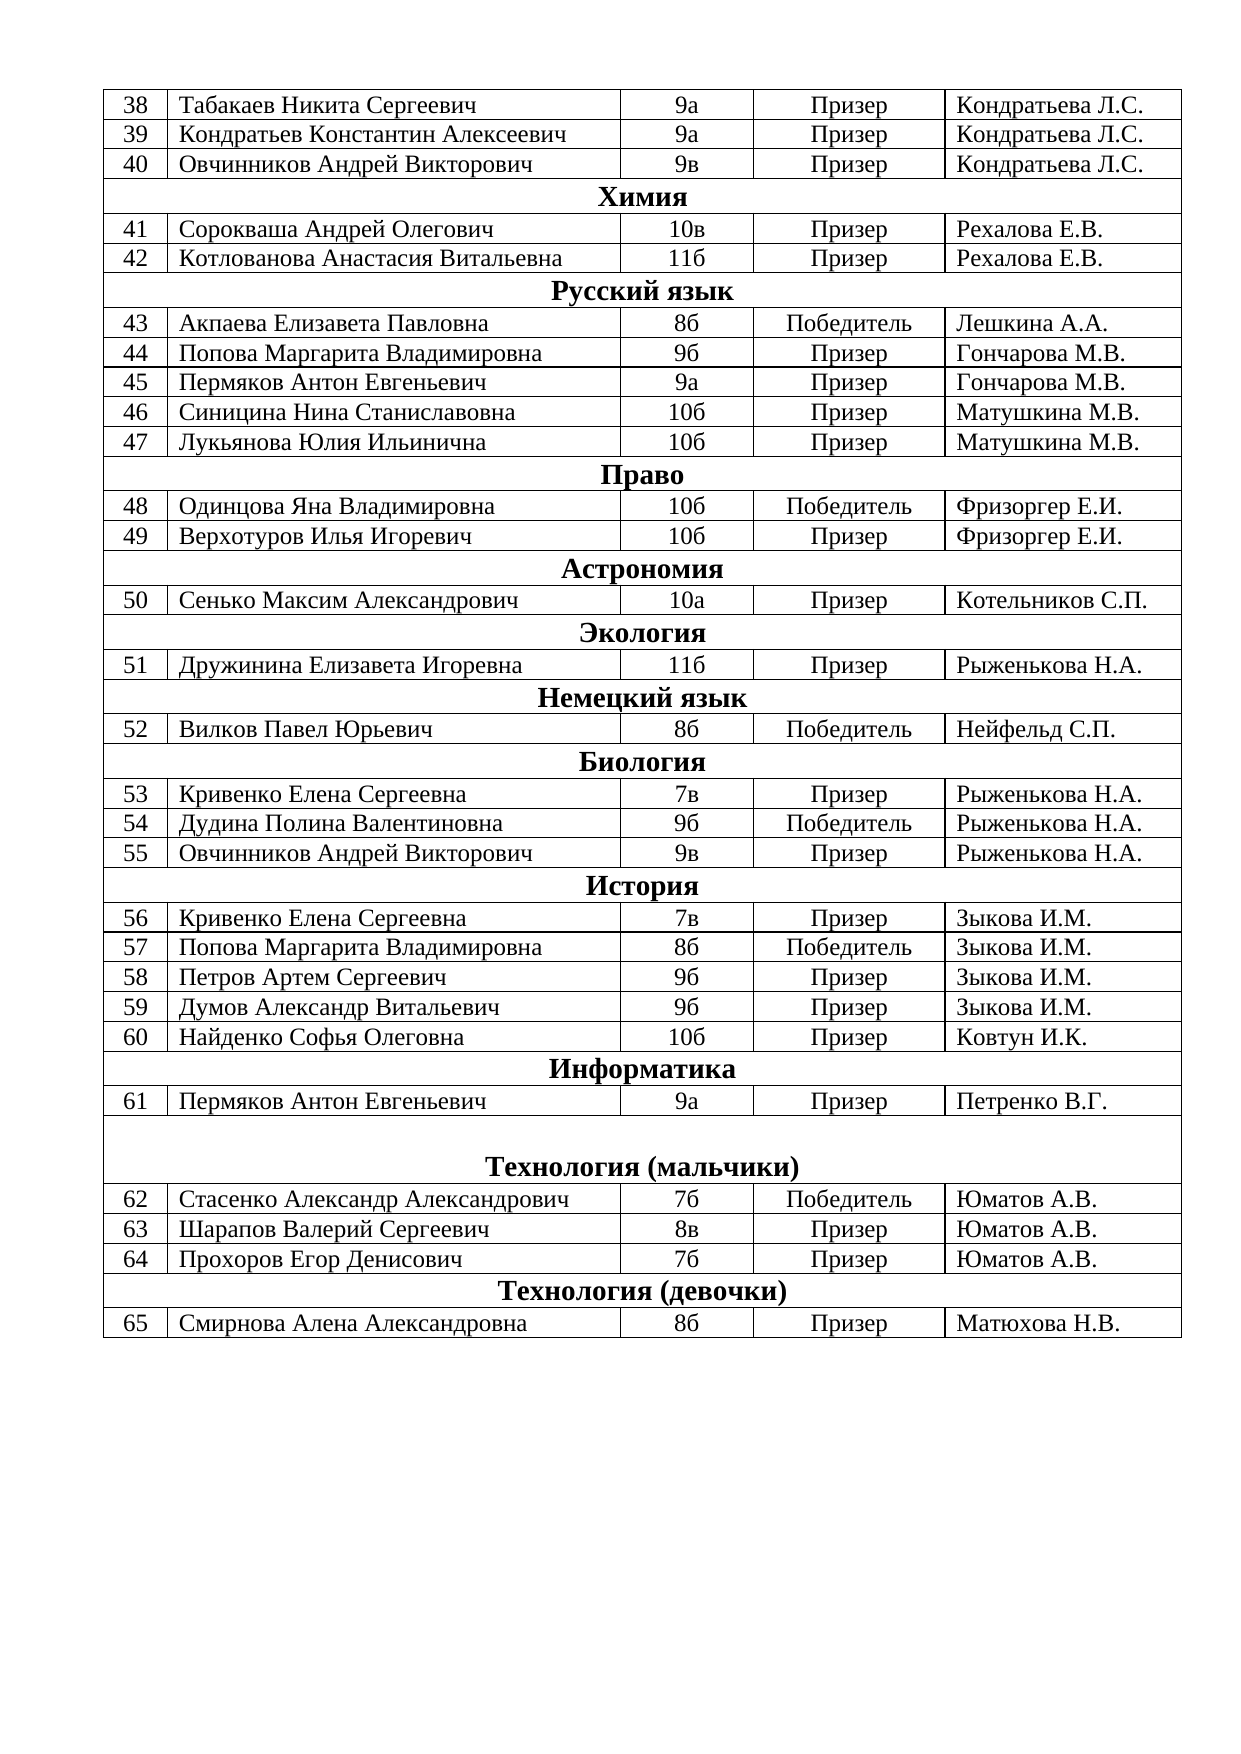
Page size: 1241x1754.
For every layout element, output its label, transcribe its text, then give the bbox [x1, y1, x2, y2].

table_cell Экология [104, 615, 1181, 649]
table_cell 8б [621, 714, 753, 743]
table_cell 59 [104, 992, 167, 1021]
table_cell Попова Маргарита Владимировна [168, 933, 620, 961]
table_cell Лешкина А.А. [946, 308, 1181, 337]
table_cell 8б [621, 1308, 753, 1337]
table_cell Ковтун И.К. [946, 1022, 1181, 1051]
table_cell Призер [754, 90, 944, 118]
table_cell Смирнова Алена Александровна [168, 1308, 620, 1337]
table_cell Призер [754, 1308, 944, 1337]
table_cell 55 [104, 838, 167, 867]
table_cell Кондратьева Л.С. [946, 90, 1181, 118]
table_cell 49 [104, 521, 167, 550]
table_cell Акпаева Елизавета Павловна [168, 308, 620, 337]
table_cell Право [104, 457, 1181, 490]
table_cell Призер [754, 521, 944, 550]
table_cell 9в [621, 149, 753, 178]
table_cell Рыженькова Н.А. [946, 809, 1181, 837]
table_cell 48 [104, 491, 167, 520]
table_cell Прохоров Егор Денисович [168, 1244, 620, 1272]
table_cell Попова Маргарита Владимировна [168, 338, 620, 366]
table_cell 10б [621, 1022, 753, 1051]
table_cell Технология (девочки) [104, 1274, 1181, 1307]
table_cell 50 [104, 586, 167, 614]
table_cell Кондратьева Л.С. [946, 120, 1181, 148]
table_cell Победитель [754, 809, 944, 837]
table_cell 42 [104, 244, 167, 272]
table_cell Рыженькова Н.А. [946, 779, 1181, 807]
table_cell 9а [621, 90, 753, 118]
table_cell Зыкова И.М. [946, 992, 1181, 1021]
table_cell Найденко Софья Олеговна [168, 1022, 620, 1051]
table_cell Русский язык [104, 273, 1181, 307]
table_cell 65 [104, 1308, 167, 1337]
table_cell Технология (мальчики) [104, 1116, 1181, 1183]
table_cell 10а [621, 586, 753, 614]
table_cell Петров Артем Сергеевич [168, 962, 620, 991]
table_cell Дудина Полина Валентиновна [168, 809, 620, 837]
table_cell Призер [754, 1244, 944, 1272]
table_cell Фризоргер Е.И. [946, 521, 1181, 550]
table_cell 40 [104, 149, 167, 178]
table_cell Котлованова Анастасия Витальевна [168, 244, 620, 272]
table_cell 58 [104, 962, 167, 991]
table_cell Котельников С.П. [946, 586, 1181, 614]
table_cell Кондратьева Л.С. [946, 149, 1181, 178]
table_cell Зыкова И.М. [946, 903, 1181, 931]
table_cell Призер [754, 586, 944, 614]
table_cell 43 [104, 308, 167, 337]
table_cell Овчинников Андрей Викторович [168, 838, 620, 867]
table_cell 9а [621, 120, 753, 148]
table_cell 45 [104, 368, 167, 396]
table_cell Призер [754, 903, 944, 931]
table_cell Победитель [754, 308, 944, 337]
table_cell Шарапов Валерий Сергеевич [168, 1214, 620, 1243]
table_cell Химия [104, 179, 1181, 213]
table_cell 7б [621, 1244, 753, 1272]
table_cell 8в [621, 1214, 753, 1243]
table_cell Призер [754, 992, 944, 1021]
table_cell Овчинников Андрей Викторович [168, 149, 620, 178]
table_cell 9б [621, 962, 753, 991]
table_cell Победитель [754, 491, 944, 520]
table_cell 64 [104, 1244, 167, 1272]
table_cell 11б [621, 650, 753, 679]
table_cell 38 [104, 90, 167, 118]
table_cell Стасенко Александр Александрович [168, 1184, 620, 1213]
table_cell Думов Александр Витальевич [168, 992, 620, 1021]
table_cell Кондратьев Константин Алексеевич [168, 120, 620, 148]
table_cell Одинцова Яна Владимировна [168, 491, 620, 520]
table_cell 11б [621, 244, 753, 272]
table_cell Пермяков Антон Евгеньевич [168, 368, 620, 396]
table_cell Матушкина М.В. [946, 427, 1181, 456]
table_cell Вилков Павел Юрьевич [168, 714, 620, 743]
table_cell 41 [104, 214, 167, 242]
table_cell 10в [621, 214, 753, 242]
table_cell 47 [104, 427, 167, 456]
table_cell 60 [104, 1022, 167, 1051]
table_cell Немецкий язык [104, 680, 1181, 713]
table_cell Рехалова Е.В. [946, 244, 1181, 272]
table_cell Призер [754, 838, 944, 867]
table_cell Победитель [754, 933, 944, 961]
table_cell Петренко В.Г. [946, 1086, 1181, 1115]
table_cell Пермяков Антон Евгеньевич [168, 1086, 620, 1115]
table_cell 51 [104, 650, 167, 679]
table_cell 9б [621, 992, 753, 1021]
table_cell Призер [754, 368, 944, 396]
table_cell 9б [621, 338, 753, 366]
table_cell Дружинина Елизавета Игоревна [168, 650, 620, 679]
table_cell Юматов А.В. [946, 1184, 1181, 1213]
table_cell 7в [621, 903, 753, 931]
table_cell Сенько Максим Александрович [168, 586, 620, 614]
table_cell Призер [754, 120, 944, 148]
table_cell Призер [754, 149, 944, 178]
table_cell Лукьянова Юлия Ильинична [168, 427, 620, 456]
table_cell Зыкова И.М. [946, 962, 1181, 991]
table_cell 9в [621, 838, 753, 867]
table_cell 39 [104, 120, 167, 148]
table_cell 63 [104, 1214, 167, 1243]
table_cell 61 [104, 1086, 167, 1115]
table_cell Гончарова М.В. [946, 338, 1181, 366]
table_cell Призер [754, 427, 944, 456]
table_cell Призер [754, 1214, 944, 1243]
table_cell Призер [754, 214, 944, 242]
table_cell 44 [104, 338, 167, 366]
table_cell Информатика [104, 1052, 1181, 1085]
table_cell 52 [104, 714, 167, 743]
table_cell Призер [754, 397, 944, 426]
table_cell 7в [621, 779, 753, 807]
table_cell Призер [754, 650, 944, 679]
table_cell История [104, 868, 1181, 902]
table_cell Матюхова Н.В. [946, 1308, 1181, 1337]
table_cell 8б [621, 308, 753, 337]
table_cell 9а [621, 368, 753, 396]
table_cell Юматов А.В. [946, 1244, 1181, 1272]
table_cell Астрономия [104, 551, 1181, 584]
table_cell Сорокваша Андрей Олегович [168, 214, 620, 242]
table_cell 10б [621, 491, 753, 520]
table_cell 56 [104, 903, 167, 931]
table_cell Победитель [754, 1184, 944, 1213]
table_cell Призер [754, 338, 944, 366]
table_cell 62 [104, 1184, 167, 1213]
table_cell Кривенко Елена Сергеевна [168, 779, 620, 807]
table_cell 10б [621, 427, 753, 456]
table_cell Юматов А.В. [946, 1214, 1181, 1243]
table_cell Фризоргер Е.И. [946, 491, 1181, 520]
table_cell Синицина Нина Станиславовна [168, 397, 620, 426]
table_cell Табакаев Никита Сергеевич [168, 90, 620, 118]
table_cell Призер [754, 779, 944, 807]
table_cell Призер [754, 962, 944, 991]
table_cell Призер [754, 244, 944, 272]
table_cell Призер [754, 1086, 944, 1115]
table_cell Победитель [754, 714, 944, 743]
table_cell 8б [621, 933, 753, 961]
table_cell Гончарова М.В. [946, 368, 1181, 396]
table_cell Верхотуров Илья Игоревич [168, 521, 620, 550]
table_cell 54 [104, 809, 167, 837]
table_cell Биология [104, 744, 1181, 778]
table_cell Нейфельд С.П. [946, 714, 1181, 743]
table_cell 7б [621, 1184, 753, 1213]
table_cell Матушкина М.В. [946, 397, 1181, 426]
table_cell 53 [104, 779, 167, 807]
table_cell Кривенко Елена Сергеевна [168, 903, 620, 931]
table_cell Призер [754, 1022, 944, 1051]
table_cell 10б [621, 397, 753, 426]
table_cell Рыженькова Н.А. [946, 650, 1181, 679]
table_cell 9а [621, 1086, 753, 1115]
table_cell 46 [104, 397, 167, 426]
table_cell 10б [621, 521, 753, 550]
table_cell 57 [104, 933, 167, 961]
table_cell 9б [621, 809, 753, 837]
table_cell Рыженькова Н.А. [946, 838, 1181, 867]
table_cell Рехалова Е.В. [946, 214, 1181, 242]
table_cell Зыкова И.М. [946, 933, 1181, 961]
